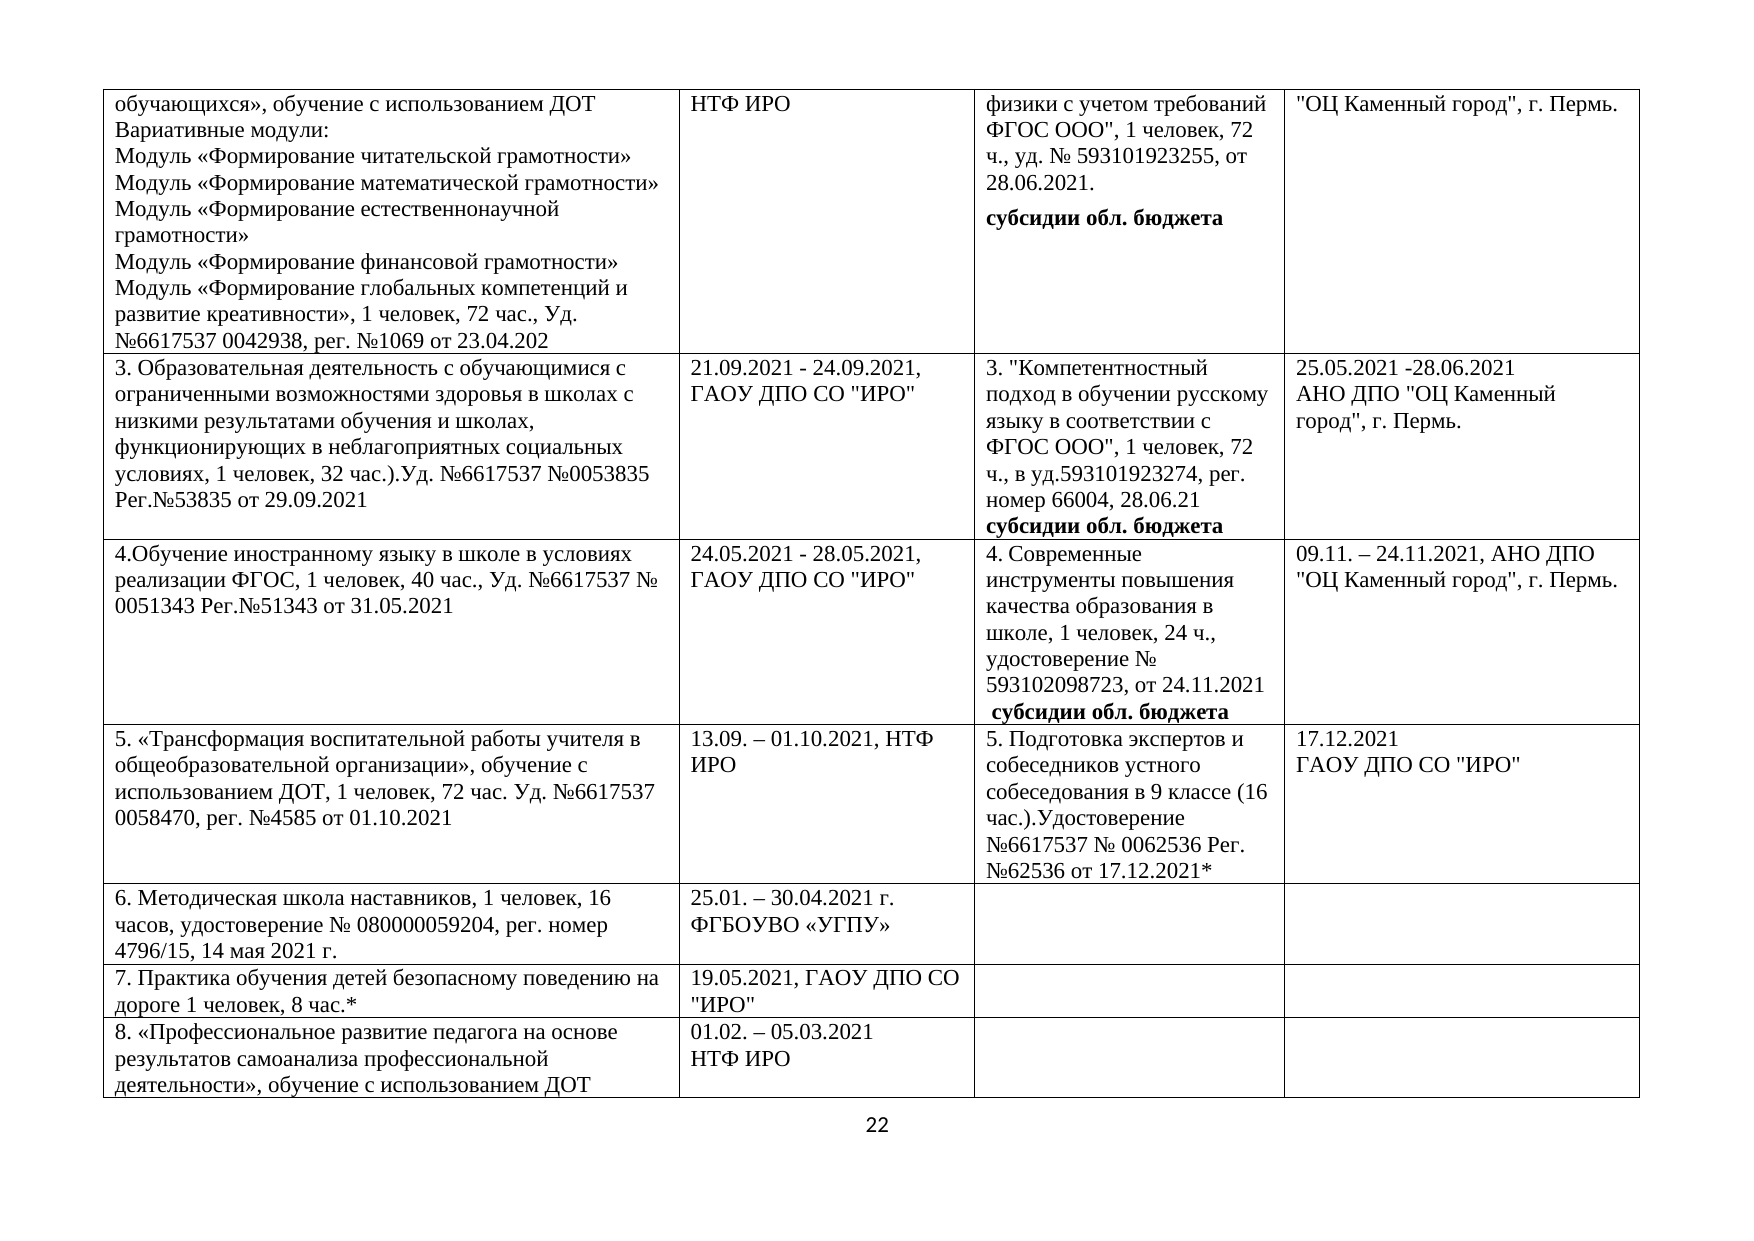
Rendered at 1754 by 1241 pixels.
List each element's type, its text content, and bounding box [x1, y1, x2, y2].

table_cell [975, 90, 1284, 353]
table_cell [1285, 90, 1639, 353]
table_cell 19.05.2021, ГАОУ ДПО СО "ИРО" [680, 965, 974, 1017]
table_cell [975, 965, 1284, 1017]
table_cell [975, 1018, 1284, 1097]
table_cell 3. Образовательная деятельность с обучающимися с ограниченными возможностями здоровья в школах с низкими результатами обучения и школах, функционирующих в неблагоприятных социальных условиях, 1 человек, 32 час.).Уд. №6617537 №0053835 Рег.№53835 от 29.09.2021 [104, 354, 679, 539]
table_cell 21.09.2021 - 24.09.2021, ГАОУ ДПО СО "ИРО" [680, 354, 974, 539]
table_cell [680, 90, 974, 353]
table_cell 09.11. – 24.11.2021, АНО ДПО "ОЦ Каменный город", г. Пермь. [1285, 540, 1639, 724]
table_cell 24.05.2021 - 28.05.2021, ГАОУ ДПО СО "ИРО" [680, 540, 974, 724]
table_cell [104, 1018, 679, 1097]
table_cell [680, 1018, 974, 1097]
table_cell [104, 90, 679, 353]
table_cell 3. "Компетентностный подход в обучении русскому языку в соответствии с ФГОС ООО", 1 человек, 72 ч., в уд.593101923274, рег. номер 66004, 28.06.21 субсидии обл. бюджета [975, 354, 1284, 539]
table_cell [1285, 884, 1639, 963]
table_cell 4.Обучение иностранному языку в школе в условиях реализации ФГОС, 1 человек, 40 час., Уд. №6617537 № 0051343 Рег.№51343 от 31.05.2021 [104, 540, 679, 724]
table_cell 25.01. – 30.04.2021 г. ФГБОУВО «УГПУ» [680, 884, 974, 963]
table_cell 5. «Трансформация воспитательной работы учителя в общеобразовательной организации», обучение с использованием ДОТ, 1 человек, 72 час. Уд. №6617537 0058470, рег. №4585 от 01.10.2021 [104, 725, 679, 883]
table_cell [975, 884, 1284, 963]
table_cell [1285, 1018, 1639, 1097]
table_cell 5. Подготовка экспертов и собеседников устного собеседования в 9 классе (16 час.).Удостоверение №6617537 № 0062536 Рег.№62536 от 17.12.2021* [975, 725, 1284, 883]
table_cell [1285, 965, 1639, 1017]
table_cell 7. Практика обучения детей безопасному поведению на дороге 1 человек, 8 час.* [104, 965, 679, 1017]
table_cell 17.12.2021 ГАОУ ДПО СО "ИРО" [1285, 725, 1639, 883]
table_cell 4. Современные инструменты повышения качества образования в школе, 1 человек, 24 ч., удостоверение № 593102098723, от 24.11.2021 субсидии обл. бюджета [975, 540, 1284, 724]
table_cell 25.05.2021 -28.06.2021 АНО ДПО "ОЦ Каменный город", г. Пермь. [1285, 354, 1639, 539]
table_cell 13.09. – 01.10.2021, НТФ ИРО [680, 725, 974, 883]
table_cell 6. Методическая школа наставников, 1 человек, 16 часов, удостоверение № 080000059204, рег. номер 4796/15, 14 мая 2021 г. [104, 884, 679, 963]
